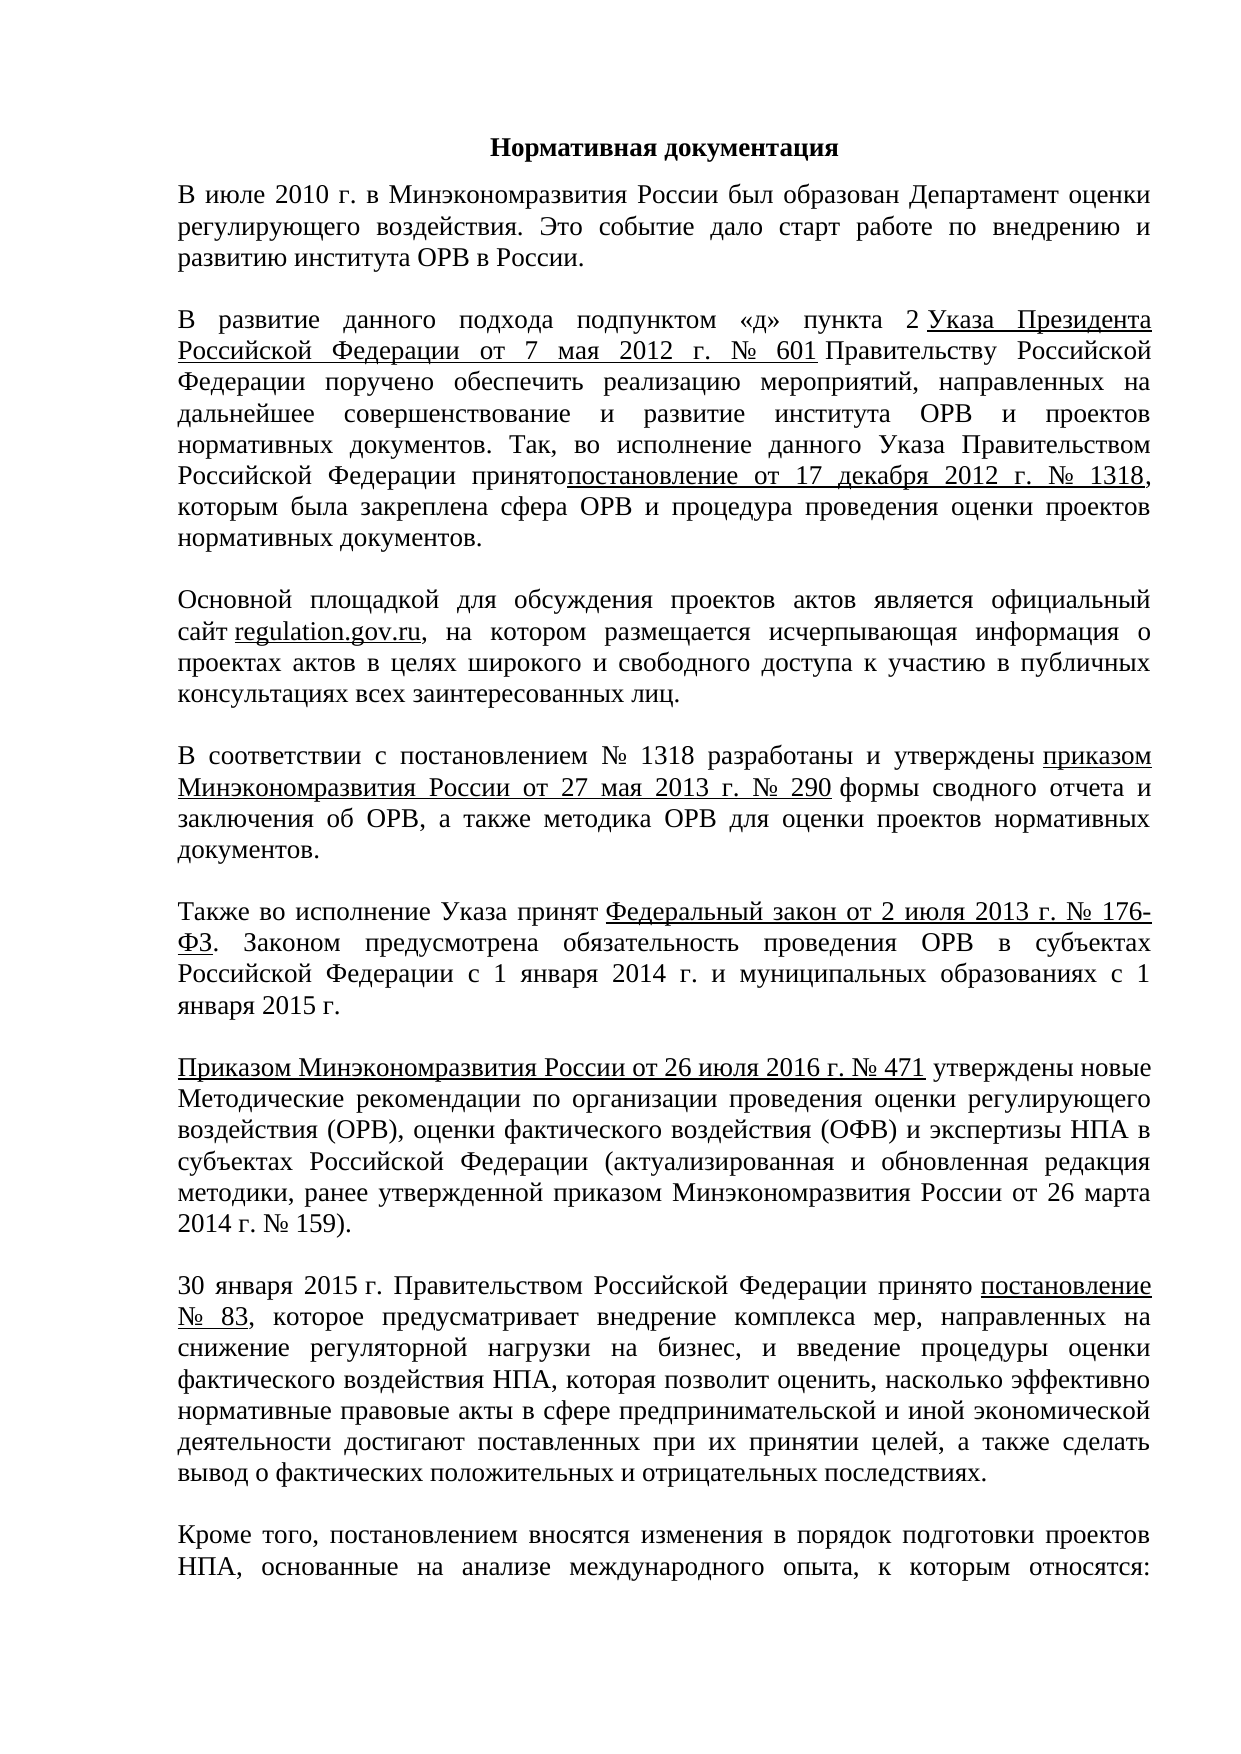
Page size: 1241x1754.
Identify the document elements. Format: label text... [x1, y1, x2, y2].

text Также во исполнение Указа принят Федеральный закон от 2 июля 2013 г. № 176-ФЗ. Законом предусмотрена обязательность проведения ОРВ в субъектах Российской Федерации с 1 января 2014 г. и муниципальных образованиях с 1 января 2015 г. [177, 895, 1152, 1020]
text В июле 2010 г. в Минэкономразвития России был образован Департамент оценки регулирующего воздействия. Это событие дало старт работе по внедрению и развитию института ОРВ в России. [177, 178, 1152, 272]
text 30 января 2015 г. Правительством Российской Федерации принято постановление № 83, которое предусматривает внедрение комплекса мер, направленных на снижение регуляторной нагрузки на бизнес, и введение процедуры оценки фактического воздействия НПА, которая позволит оценить, насколько эффективно нормативные правовые акты в сфере предпринимательской и иной экономической деятельности достигают поставленных при их принятии целей, а также сделать вывод о фактических положительных и отрицательных последствиях. [177, 1269, 1152, 1487]
text Основной площадкой для обсуждения проектов актов является официальный сайт regulation.gov.ru, на котором размещается исчерпывающая информация о проектах актов в целях широкого и свободного доступа к участию в публичных консультациях всех заинтересованных лиц. [177, 584, 1152, 708]
text В соответствии с постановлением № 1318 разработаны и утверждены приказом Минэкономразвития России от 27 мая 2013 г. № 290 формы сводного отчета и заключения об ОРВ, а также методика ОРВ для оценки проектов нормативных документов. [177, 739, 1152, 864]
text Приказом Минэкономразвития России от 26 июля 2016 г. № 471 утверждены новые Методические рекомендации по организации проведения оценки регулирующего воздействия (ОРВ), оценки фактического воздействия (ОФВ) и экспертизы НПА в субъектах Российской Федерации (актуализированная и обновленная редакция методики, ранее утвержденной приказом Минэкономразвития России от 26 марта 2014 г. № 159). [177, 1051, 1152, 1238]
text Нормативная документация [177, 118, 1152, 162]
text В развитие данного подхода подпунктом «д» пункта 2 Указа Президента Российской Федерации от 7 мая 2012 г. № 601 Правительству Российской Федерации поручено обеспечить реализацию мероприятий, направленных на дальнейшее совершенствование и развитие института ОРВ и проектов нормативных документов. Так, во исполнение данного Указа Правительством Российской Федерации принятопостановление от 17 декабря 2012 г. № 1318, которым была закреплена сфера ОРВ и процедура проведения оценки проектов нормативных документов. [177, 303, 1152, 552]
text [177, 1518, 1152, 1581]
